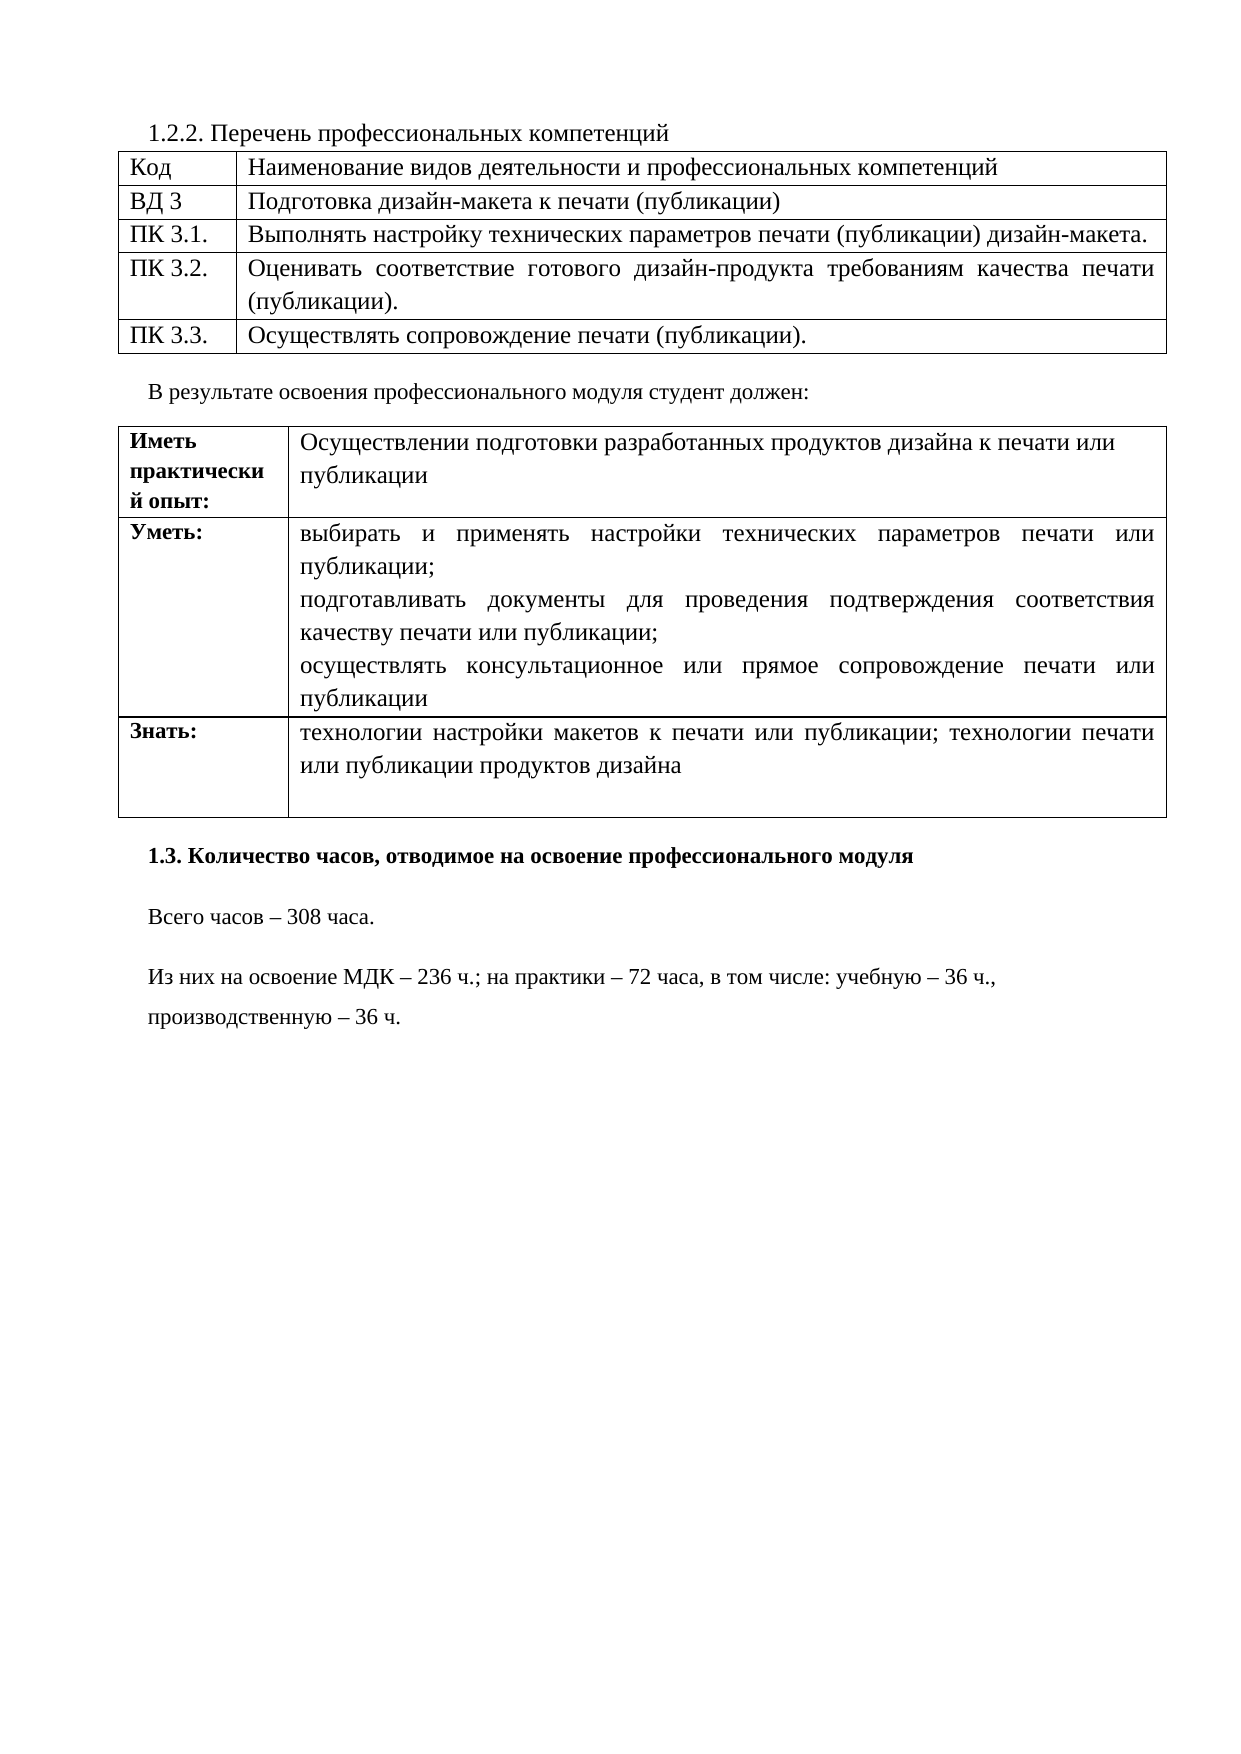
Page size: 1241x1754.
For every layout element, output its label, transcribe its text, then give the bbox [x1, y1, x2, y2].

text Всего часов – 308 часа. [148, 903, 1152, 929]
table_header Иметь практический опыт: [119, 427, 288, 517]
table_cell Выполнять настройку технических параметров печати (публикации) дизайн-макета. [237, 220, 1166, 252]
table_cell ПК 3.2. [119, 253, 236, 319]
table_cell ПК 3.3. [119, 320, 236, 352]
text Из них на освоение МДК – 236 ч.; на практики – 72 часа, в том числе: учебную – 36 ч., производственную – 36 ч. [148, 963, 1152, 1029]
table_cell Осуществлять сопровождение печати (публикации). [237, 320, 1166, 352]
table_cell ВД 3 [119, 186, 236, 218]
table_cell технологии настройки макетов к печати или публикации; технологии печати или публикации продуктов дизайна [289, 718, 1166, 817]
text 1.2.2. Перечень профессиональных компетенций [148, 118, 1152, 147]
table_cell Знать: [119, 718, 288, 817]
table_cell Уметь: [119, 518, 288, 716]
text 1.3. Количество часов, отводимое на освоение профессионального модуля [148, 843, 1152, 869]
table_header Код [119, 152, 236, 185]
table_header Осуществлении подготовки разработанных продуктов дизайна к печати или публикации [289, 427, 1166, 517]
table_header Наименование видов деятельности и профессиональных компетенций [237, 152, 1166, 185]
table_cell Оценивать соответствие готового дизайн-продукта требованиям качества печати (публикации). [237, 253, 1166, 319]
table_cell Подготовка дизайн-макета к печати (публикации) [237, 186, 1166, 218]
table_cell ПК 3.1. [119, 220, 236, 252]
table_cell выбирать и применять настройки технических параметров печати или публикации; подготавливать документы для проведения подтверждения соответствия качеству печати или публикации; осуществлять консультационное или прямое сопровождение печати или публикации [289, 518, 1166, 716]
text В результате освоения профессионального модуля студент должен: [148, 378, 1152, 405]
